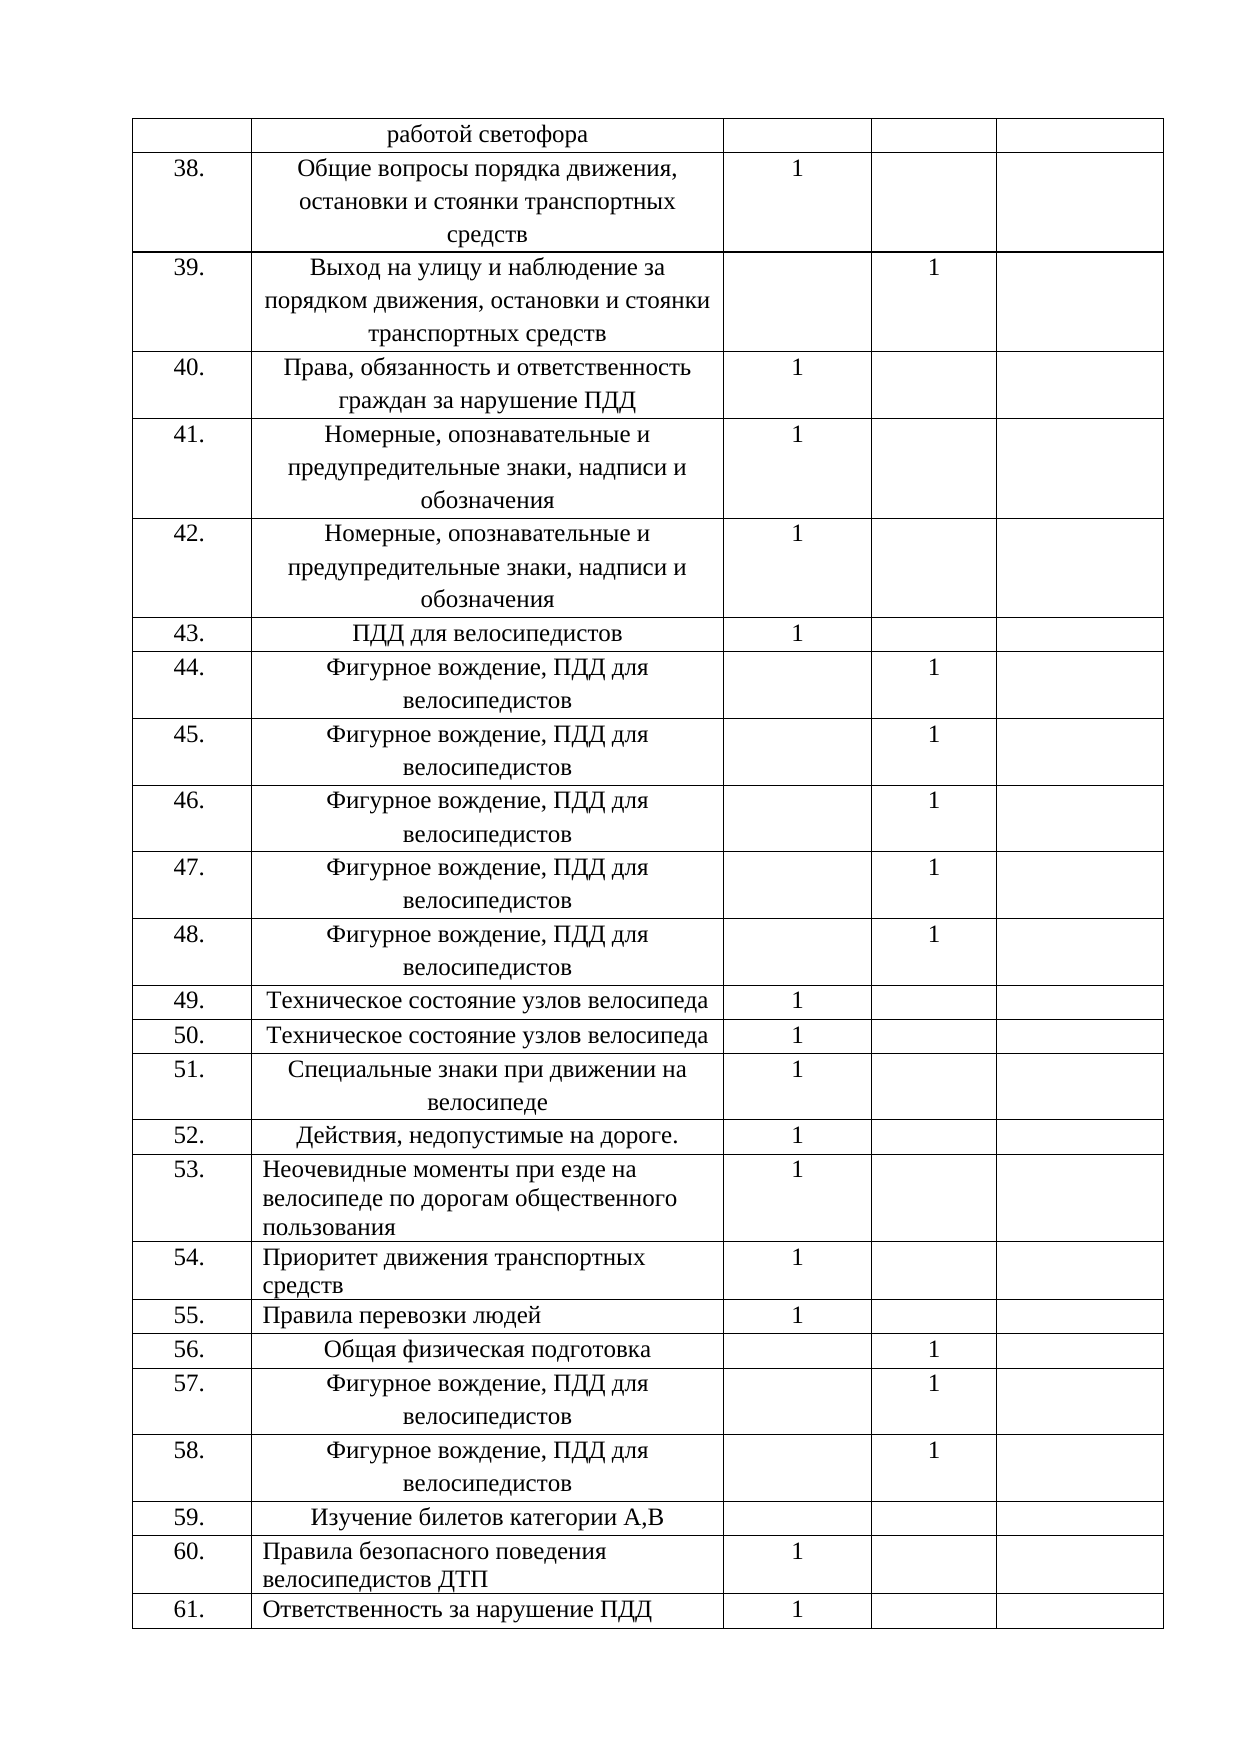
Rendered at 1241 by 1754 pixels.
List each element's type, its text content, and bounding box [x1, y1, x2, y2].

table_cell 1 [872, 852, 996, 918]
table_cell [133, 719, 251, 784]
table_cell [133, 1435, 251, 1501]
table_cell [724, 119, 871, 152]
table_cell 1 [872, 919, 996, 984]
table_cell [997, 253, 1163, 351]
table_cell [724, 1435, 871, 1501]
table_cell [724, 1502, 871, 1535]
table_cell [872, 618, 996, 651]
table_cell [997, 1020, 1163, 1053]
table_cell [997, 153, 1163, 251]
table_cell [133, 1020, 251, 1053]
table_cell 1 [724, 1242, 871, 1299]
table_cell [997, 786, 1163, 851]
table_cell [724, 786, 871, 851]
table_cell [133, 419, 251, 517]
table_cell [997, 719, 1163, 784]
table_cell 1 [872, 253, 996, 351]
table_cell 1 [872, 652, 996, 718]
table_cell 1 [872, 1435, 996, 1501]
table_cell Общая физическая подготовка [252, 1334, 723, 1367]
table_cell [997, 352, 1163, 418]
table_cell [872, 352, 996, 418]
table_cell [997, 1369, 1163, 1434]
table_cell Фигурное вождение, ПДД для велосипедистов [252, 852, 723, 918]
table_cell [133, 618, 251, 651]
table_cell [133, 852, 251, 918]
table_cell Фигурное вождение, ПДД для велосипедистов [252, 786, 723, 851]
table_cell [997, 1054, 1163, 1119]
table_cell [997, 1594, 1163, 1627]
table_cell [133, 153, 251, 251]
table_cell [724, 919, 871, 984]
table_cell [997, 1435, 1163, 1501]
table_cell [724, 652, 871, 718]
table_cell Номерные, опознавательные и предупредительные знаки, надписи и обозначения [252, 419, 723, 517]
table_cell [997, 1334, 1163, 1367]
table_cell Действия, недопустимые на дороге. [252, 1120, 723, 1153]
table_cell [997, 119, 1163, 152]
table_cell Общие вопросы порядка движения, остановки и стоянки транспортных средств [252, 153, 723, 251]
table_cell [133, 1334, 251, 1367]
table_cell Приоритет движения транспортных средств [252, 1242, 723, 1299]
table_cell 1 [724, 1536, 871, 1593]
table_cell [997, 519, 1163, 617]
table_cell 1 [724, 1594, 871, 1627]
table_cell [133, 1054, 251, 1119]
table_cell [872, 1120, 996, 1153]
table_cell [872, 1502, 996, 1535]
table_cell [724, 719, 871, 784]
table_cell 1 [872, 786, 996, 851]
table_cell [872, 519, 996, 617]
table_cell [133, 919, 251, 984]
table_cell 1 [724, 519, 871, 617]
table_cell Фигурное вождение, ПДД для велосипедистов [252, 919, 723, 984]
table_cell [133, 1502, 251, 1535]
table_cell ПДД для велосипедистов [252, 618, 723, 651]
table_cell [133, 652, 251, 718]
table_cell 1 [872, 1369, 996, 1434]
table_cell [133, 1536, 251, 1593]
table_cell Неочевидные моменты при езде на велосипеде по дорогам общественного пользования [252, 1155, 723, 1241]
table_cell [997, 1536, 1163, 1593]
table_cell 1 [724, 1054, 871, 1119]
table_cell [252, 119, 723, 152]
table_cell [997, 1502, 1163, 1535]
table_cell [997, 1120, 1163, 1153]
table_cell 1 [724, 618, 871, 651]
table_cell [724, 253, 871, 351]
table_cell 1 [724, 986, 871, 1019]
table_cell Правила безопасного поведения велосипедистов ДТП [252, 1536, 723, 1593]
table_cell 1 [872, 1334, 996, 1367]
table_cell 1 [724, 1300, 871, 1333]
table_cell Специальные знаки при движении на велосипеде [252, 1054, 723, 1119]
table_cell 1 [724, 352, 871, 418]
table_cell [872, 1020, 996, 1053]
table_cell [872, 1155, 996, 1241]
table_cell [252, 1435, 723, 1501]
table_cell [997, 618, 1163, 651]
table_cell [997, 419, 1163, 517]
table_cell 1 [872, 719, 996, 784]
table_cell [997, 919, 1163, 984]
table_cell [133, 352, 251, 418]
table_cell Фигурное вождение, ПДД для велосипедистов [252, 1369, 723, 1434]
table_cell [872, 419, 996, 517]
table_cell [997, 986, 1163, 1019]
table_cell 1 [724, 153, 871, 251]
table_cell [997, 1155, 1163, 1241]
table_cell Номерные, опознавательные и предупредительные знаки, надписи и обозначения [252, 519, 723, 617]
table_cell Техническое состояние узлов велосипеда [252, 1020, 723, 1053]
table_cell [724, 1334, 871, 1367]
table_cell Выход на улицу и наблюдение за порядком движения, остановки и стоянки транспортных средств [252, 253, 723, 351]
table_cell [997, 1300, 1163, 1333]
table_cell [997, 852, 1163, 918]
table_cell Ответственность за нарушение ПДД [252, 1594, 723, 1627]
table_cell Фигурное вождение, ПДД для велосипедистов [252, 719, 723, 784]
table_cell [872, 1054, 996, 1119]
table_cell [133, 519, 251, 617]
table_cell [133, 1300, 251, 1333]
table_cell [724, 1369, 871, 1434]
table_cell 1 [724, 1120, 871, 1153]
table_cell [872, 1536, 996, 1593]
table_cell [133, 986, 251, 1019]
table_cell [872, 1594, 996, 1627]
table_cell [872, 153, 996, 251]
table_cell [724, 852, 871, 918]
table_cell [133, 1594, 251, 1627]
table_cell [133, 1369, 251, 1434]
table_cell Техническое состояние узлов велосипеда [252, 986, 723, 1019]
table_cell Изучение билетов категории А,В [252, 1502, 723, 1535]
table_cell Права, обязанность и ответственность граждан за нарушение ПДД [252, 352, 723, 418]
table_cell [133, 1155, 251, 1241]
table_cell [133, 1120, 251, 1153]
table_cell [872, 1300, 996, 1333]
table_cell 1 [724, 1155, 871, 1241]
table_cell Правила перевозки людей [252, 1300, 723, 1333]
table_cell [997, 1242, 1163, 1299]
table_cell [872, 1242, 996, 1299]
table_cell [872, 986, 996, 1019]
table_cell [997, 652, 1163, 718]
table_cell [133, 786, 251, 851]
table_cell Фигурное вождение, ПДД для велосипедистов [252, 652, 723, 718]
table_cell 1 [724, 1020, 871, 1053]
table_cell [133, 1242, 251, 1299]
table_cell 1 [872, 119, 996, 152]
table_cell 1 [724, 419, 871, 517]
table_cell [133, 253, 251, 351]
table_cell [133, 119, 251, 152]
